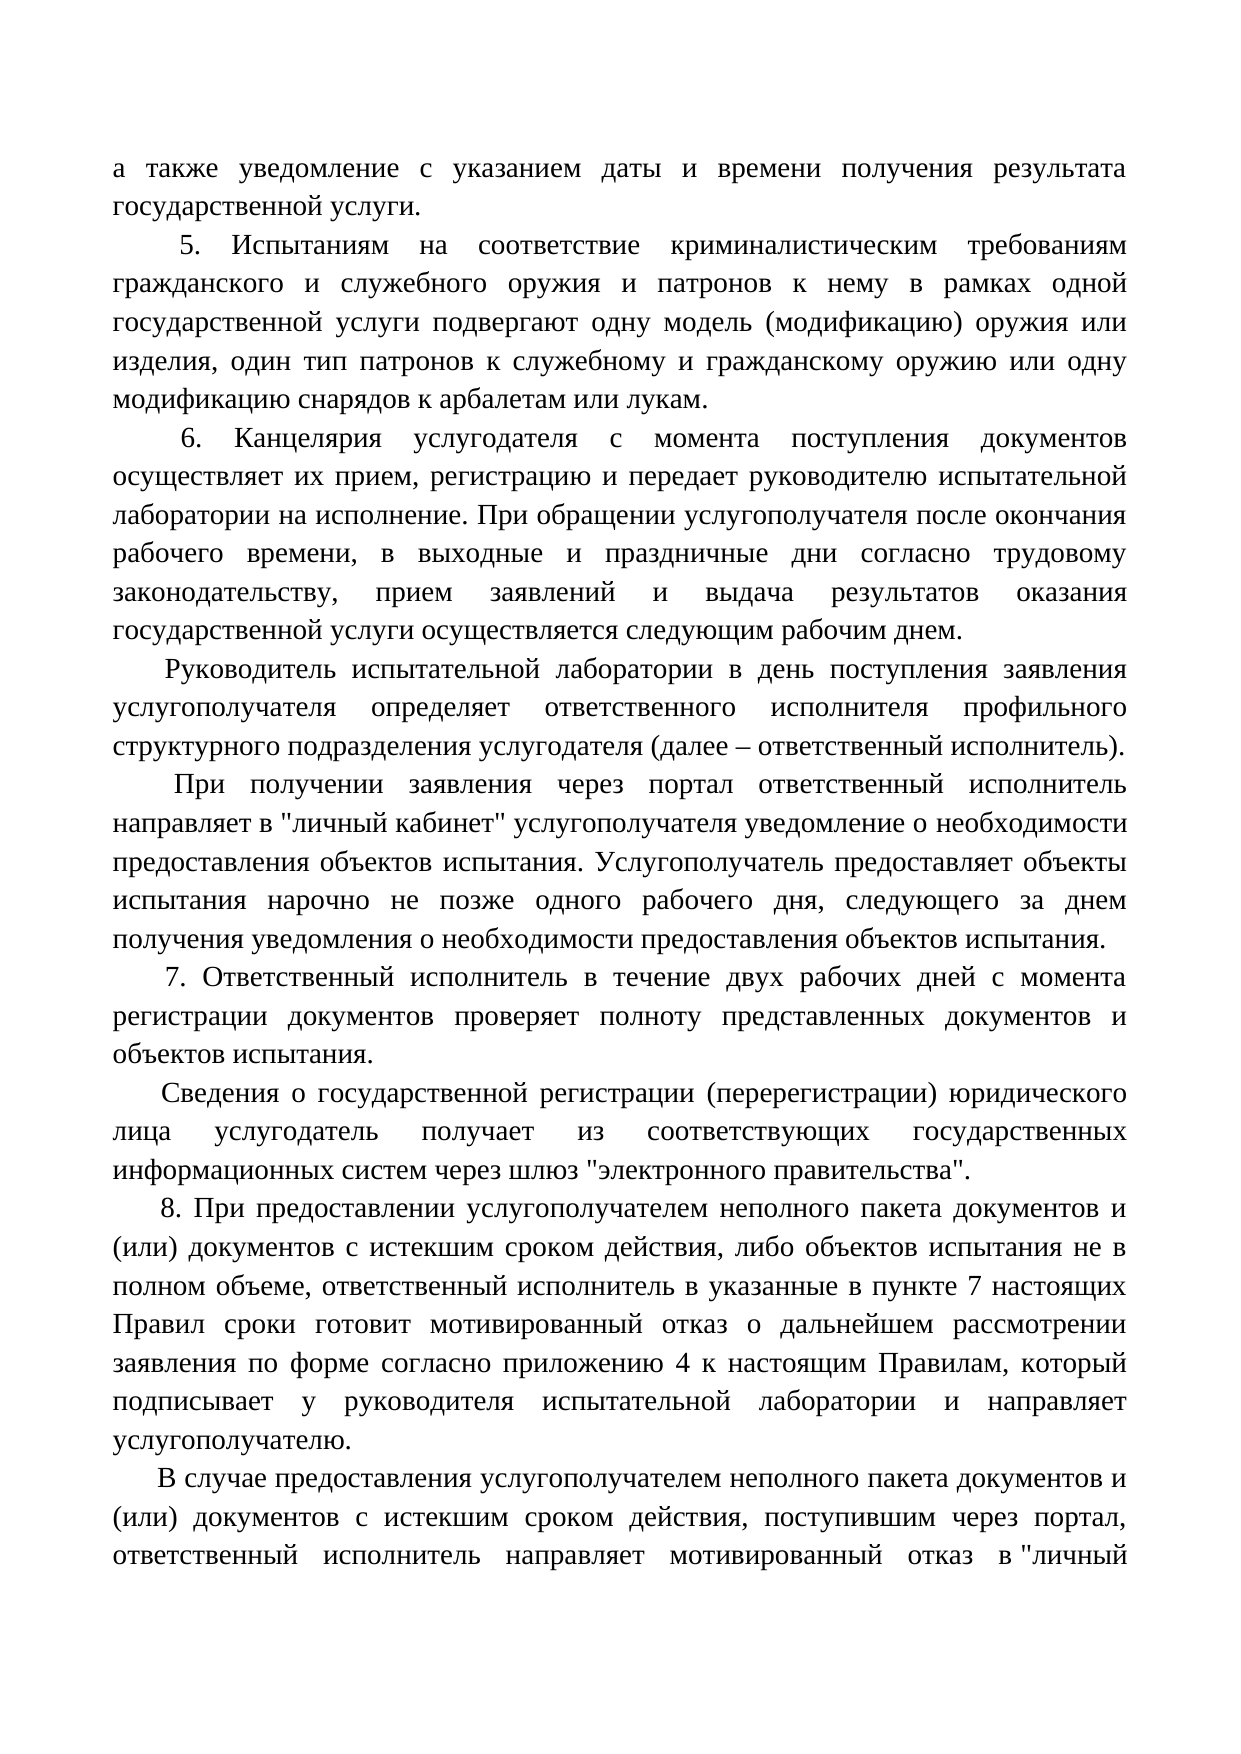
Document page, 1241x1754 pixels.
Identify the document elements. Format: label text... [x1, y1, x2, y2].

text 5. Испытаниям на соответствие криминалистическим требованиям гражданского и служебного оружия и патронов к нему в рамках одной государственной услуги подвергают одну модель (модификацию) оружия или изделия, один тип патронов к служебному и гражданскому оружию или одну модификацию снарядов к арбалетам или лукам. [112, 227, 1128, 415]
text 8. При предоставлении услугополучателем неполного пакета документов и (или) документов с истекшим сроком действия, либо объектов испытания не в полном объеме, ответственный исполнитель в указанные в пункте 7 настоящих Правил сроки готовит мотивированный отказ о дальнейшем рассмотрении заявления по форме согласно приложению 4 к настоящим Правилам, который подписывает у руководителя испытательной лаборатории и направляет услугополучателю. [112, 1191, 1128, 1455]
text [112, 150, 1128, 222]
text 6. Канцелярия услугодателя с момента поступления документов осуществляет их прием, регистрацию и передает руководителю испытательной лаборатории на исполнение. При обращении услугополучателя после окончания рабочего времени, в выходные и праздничные дни согласно трудовому законодательству, прием заявлений и выдача результатов оказания государственной услуги осуществляется следующим рабочим днем. [112, 420, 1128, 646]
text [112, 1460, 1128, 1571]
text При получении заявления через портал ответственный исполнитель направляет в "личный кабинет" услугополучателя уведомление о необходимости предоставления объектов испытания. Услугополучатель предоставляет объекты испытания нарочно не позже одного рабочего дня, следующего за днем получения уведомления о необходимости предоставления объектов испытания. [112, 767, 1128, 954]
text 7. Ответственный исполнитель в течение двух рабочих дней с момента регистрации документов проверяет полноту представленных документов и объектов испытания. [112, 959, 1128, 1070]
text Руководитель испытательной лаборатории в день поступления заявления услугополучателя определяет ответственного исполнителя профильного структурного подразделения услугодателя (далее – ответственный исполнитель). [112, 651, 1128, 762]
text Сведения о государственной регистрации (перерегистрации) юридического лица услугодатель получает из соответствующих государственных информационных систем через шлюз "электронного правительства". [112, 1075, 1128, 1186]
